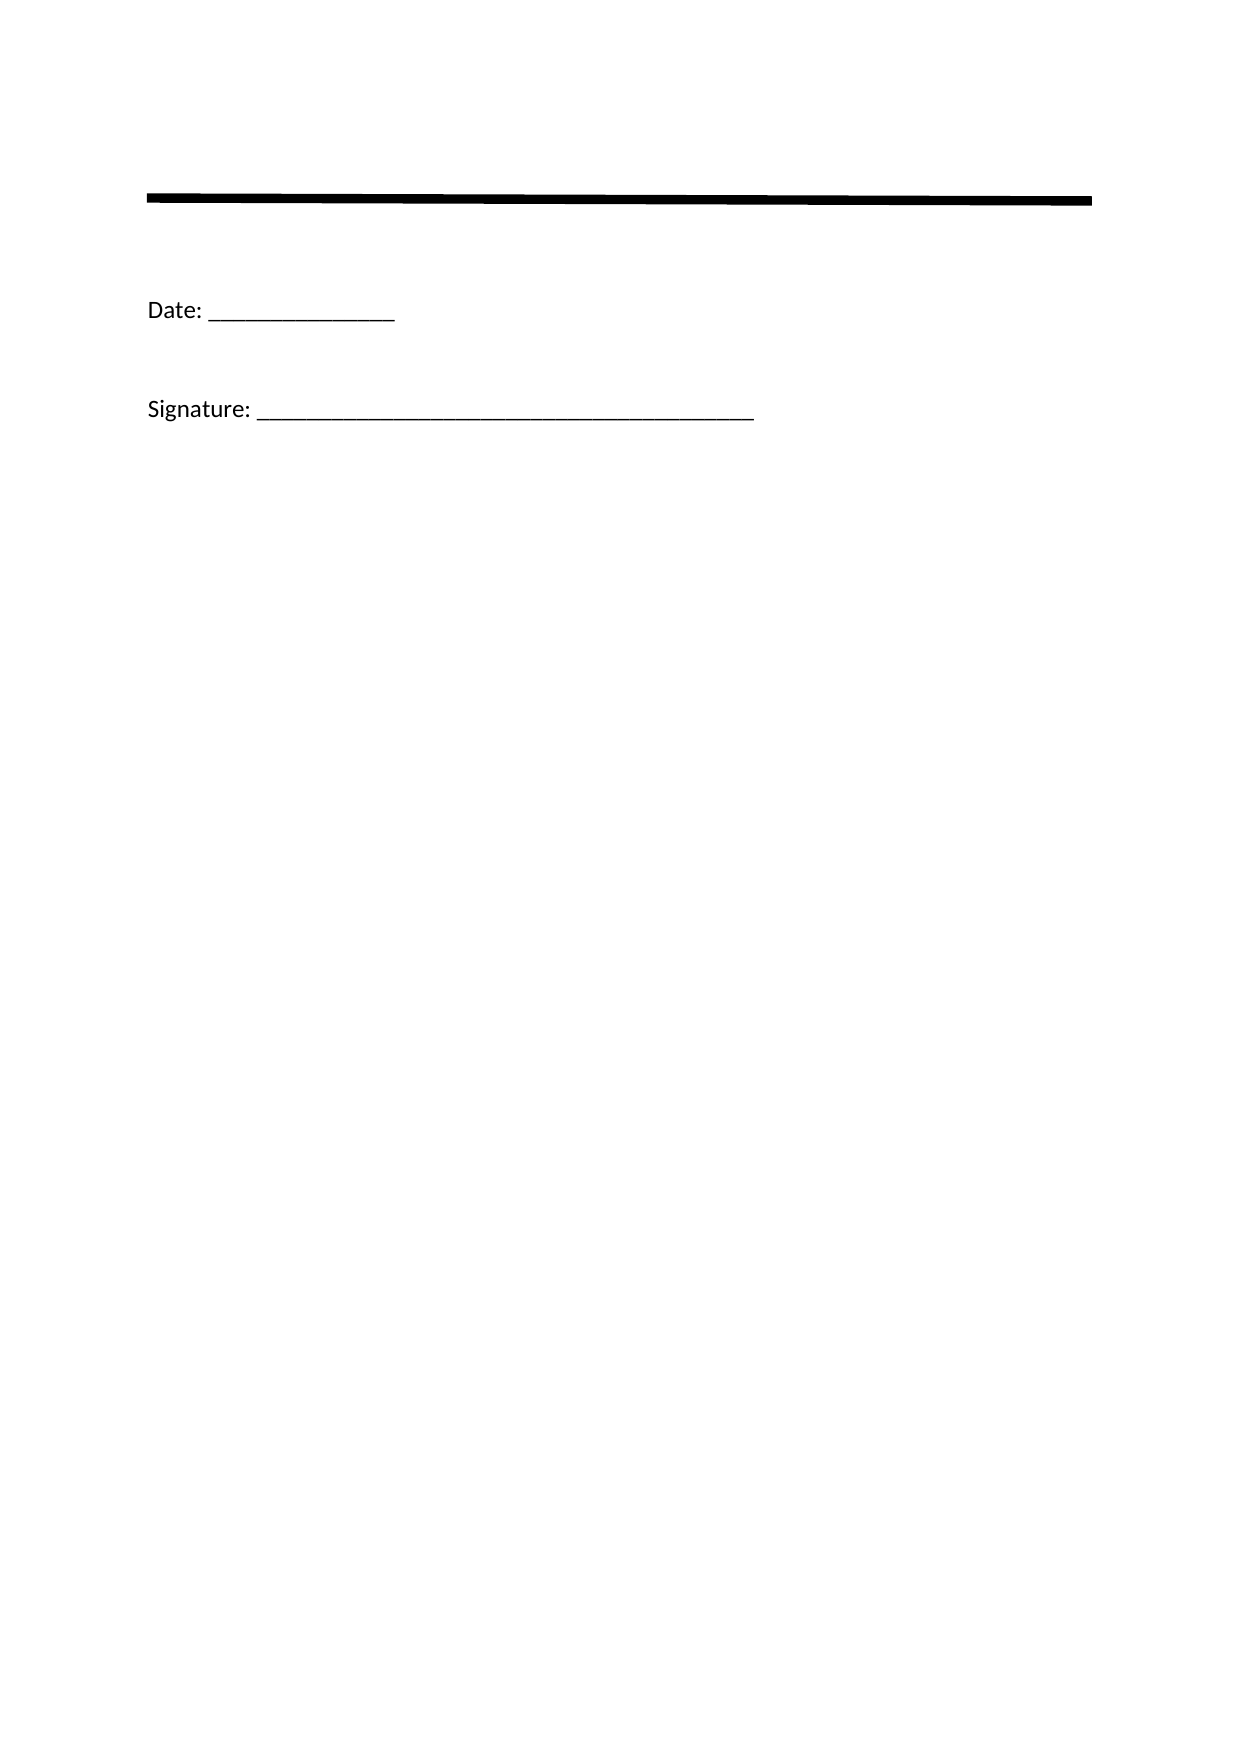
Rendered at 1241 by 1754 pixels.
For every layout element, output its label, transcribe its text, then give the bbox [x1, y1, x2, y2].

text Date: _______________ [148, 294, 1093, 324]
text Signature: ________________________________________ [148, 393, 1093, 423]
